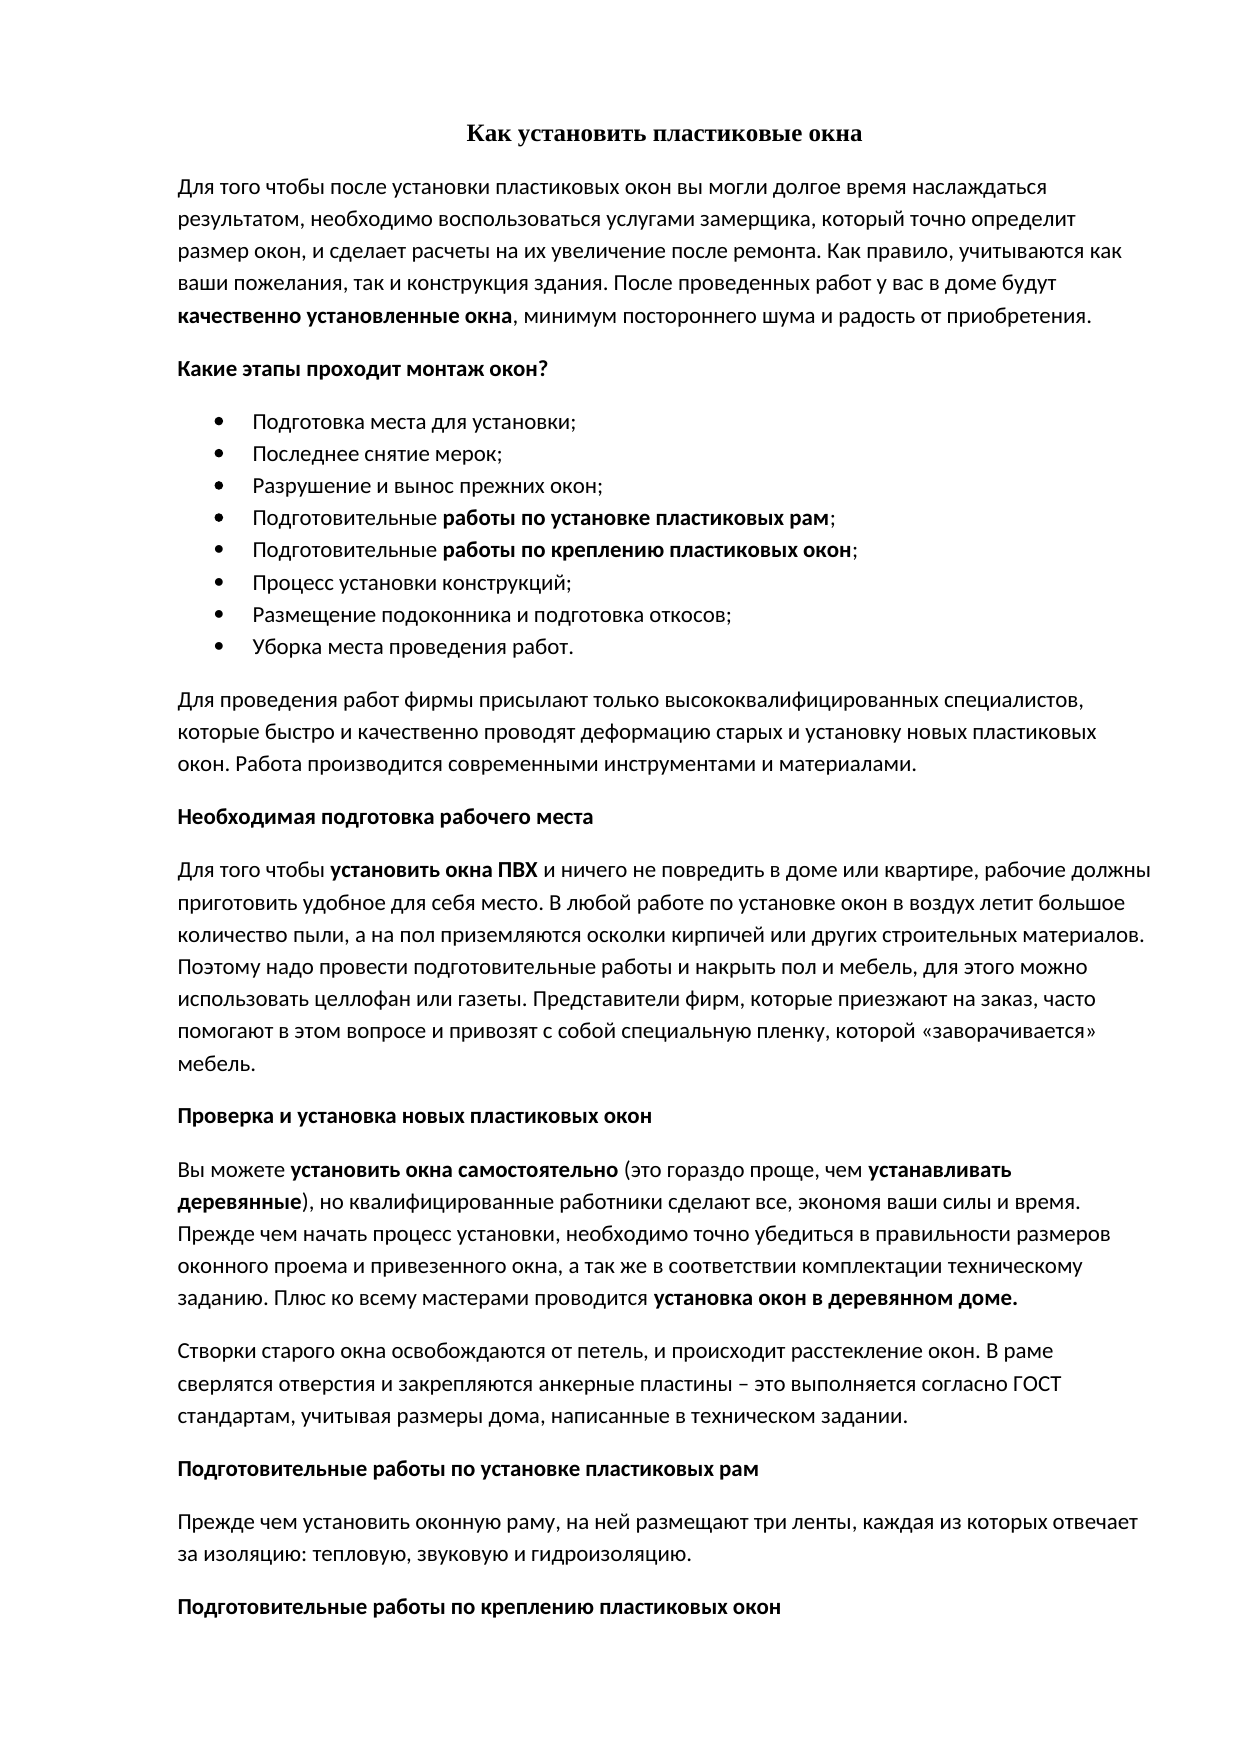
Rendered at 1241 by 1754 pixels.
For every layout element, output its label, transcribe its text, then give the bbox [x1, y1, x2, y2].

text Для того чтобы установить окна ПВХ и ничего не повредить в доме или квартире, рабочие должны приготовить удобное для себя место. В любой работе по установке окон в воздух летит большое количество пыли, а на пол приземляются осколки кирпичей или других строительных материалов. Поэтому надо провести подготовительные работы и накрыть пол и мебель, для этого можно использовать целлофан или газеты. Представители фирм, которые приезжают на заказ, часто помогают в этом вопросе и привозят с собой специальную пленку, которой «заворачивается» мебель. [177, 856, 1152, 1077]
list Подготовительные работы по установке пластиковых рам; [215, 503, 1152, 531]
list Разрушение и вынос прежних окон; [215, 471, 1152, 499]
text Прежде чем установить оконную раму, на ней размещают три ленты, каждая из которых отвечает за изоляцию: тепловую, звуковую и гидроизоляцию. [177, 1507, 1152, 1567]
list Процесс установки конструкций; [215, 568, 1152, 596]
text Необходимая подготовка рабочего места [177, 802, 1152, 831]
list Последнее снятие мерок; [215, 439, 1152, 467]
list Размещение подоконника и подготовка откосов; [215, 600, 1152, 628]
list Уборка места проведения работ. [215, 632, 1152, 660]
text Подготовительные работы по установке пластиковых рам [177, 1454, 1152, 1482]
text Для проведения работ фирмы присылают только высококвалифицированных специалистов, которые быстро и качественно проводят деформацию старых и установку новых пластиковых окон. Работа производится современными инструментами и материалами. [177, 685, 1152, 777]
text Какие этапы проходит монтаж окон? [177, 354, 1152, 382]
text Подготовительные работы по креплению пластиковых окон [177, 1592, 1152, 1620]
text Створки старого окна освобождаются от петель, и происходит расстекление окон. В раме сверлятся отверстия и закрепляются анкерные пластины – это выполняется согласно ГОСТ стандартам, учитывая размеры дома, написанные в техническом задании. [177, 1336, 1152, 1429]
list Подготовка места для установки; [215, 407, 1152, 435]
list Подготовительные работы по креплению пластиковых окон; [215, 536, 1152, 563]
text Вы можете установить окна самостоятельно (это гораздо проще, чем устанавливать деревянные), но квалифицированные работники сделают все, экономя ваши силы и время. Прежде чем начать процесс установки, необходимо точно убедиться в правильности размеров оконного проема и привезенного окна, а так же в соответствии комплектации техническому заданию. Плюс ко всему мастерами проводится установка окон в деревянном доме. [177, 1155, 1152, 1311]
text Как установить пластиковые окна [177, 118, 1152, 147]
text Проверка и установка новых пластиковых окон [177, 1102, 1152, 1130]
text Для того чтобы после установки пластиковых окон вы могли долгое время наслаждаться результатом, необходимо воспользоваться услугами замерщика, который точно определит размер окон, и сделает расчеты на их увеличение после ремонта. Как правило, учитываются как ваши пожелания, так и конструкция здания. После проведенных работ у вас в доме будут качественно установленные окна, минимум постороннего шума и радость от приобретения. [177, 172, 1152, 329]
